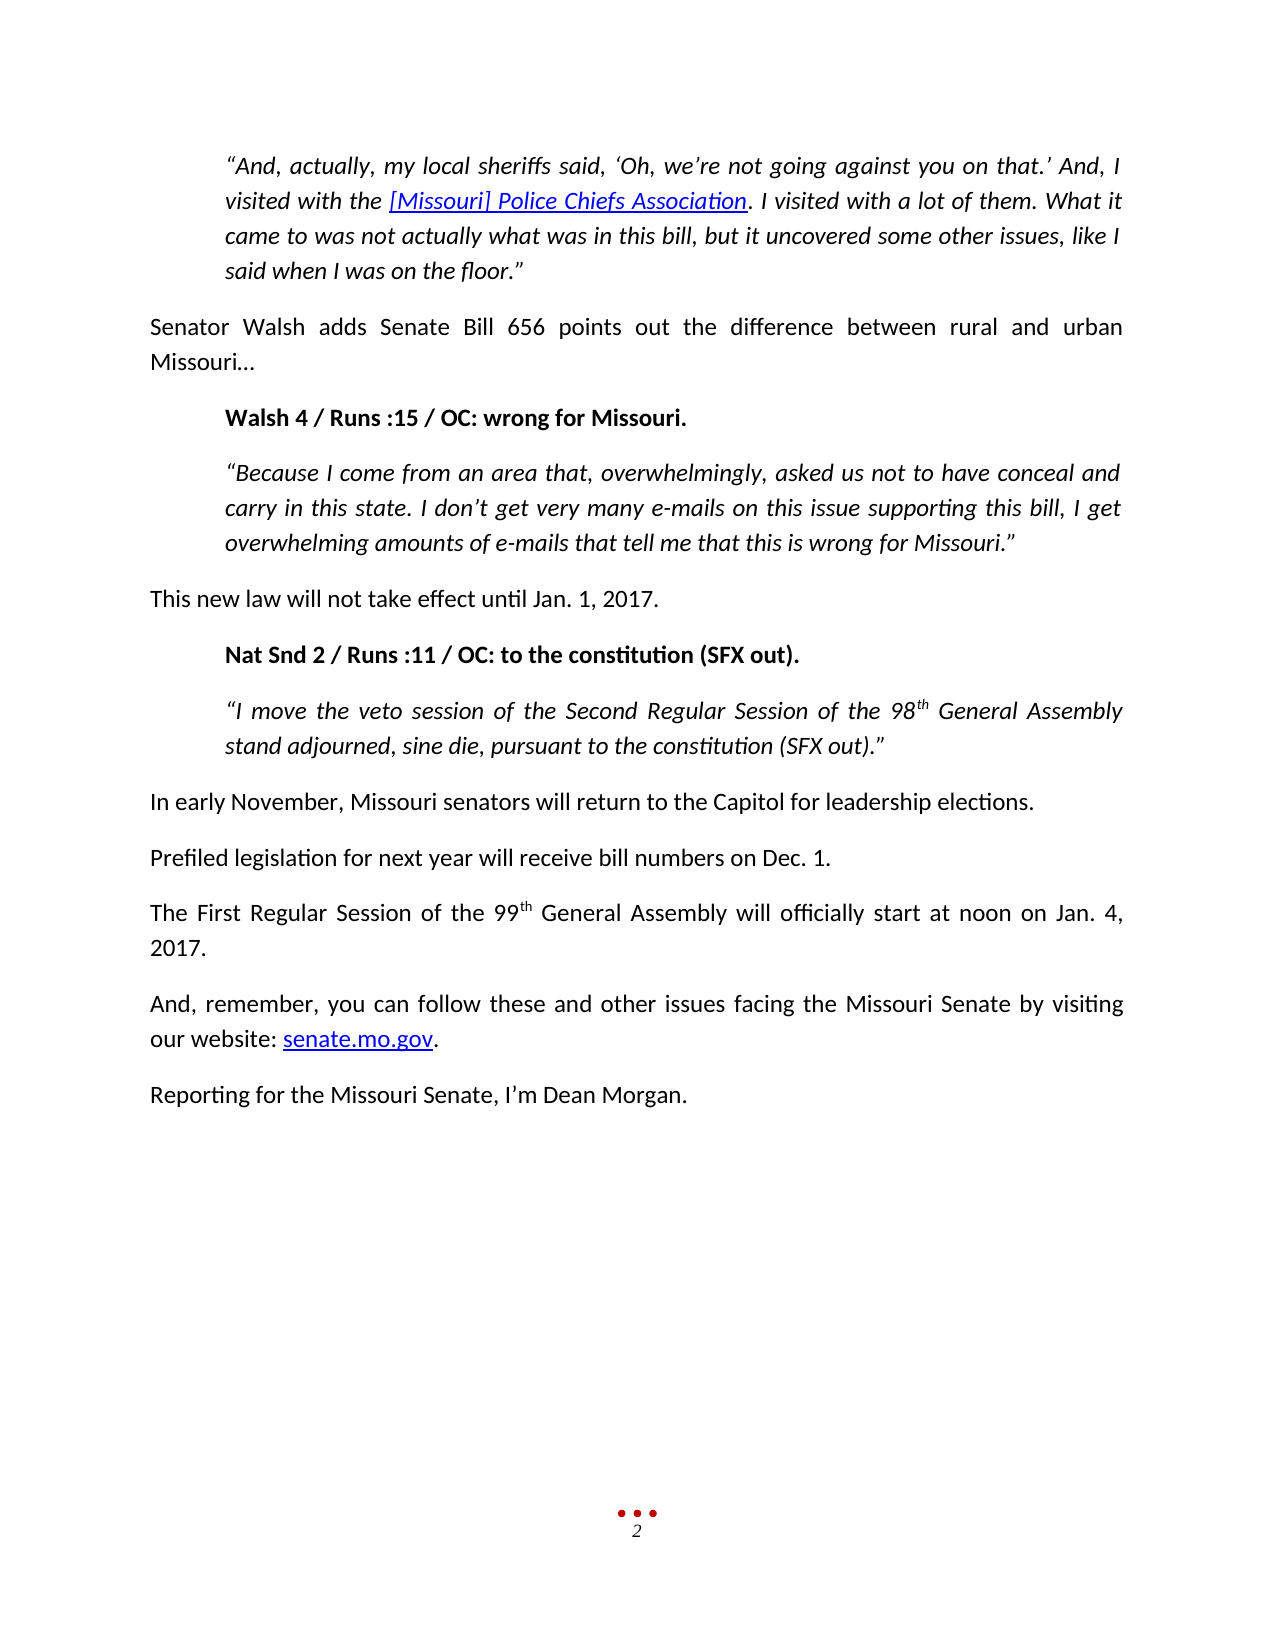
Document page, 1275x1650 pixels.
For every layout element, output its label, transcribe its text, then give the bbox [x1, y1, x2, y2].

text In early November, Missouri senators will return to the Capitol for leadership elections. [150, 786, 1125, 816]
text “And, actually, my local sheriffs said, ‘Oh, we’re not going against you on that.’ And, I visited with the [Missouri] Police Chiefs Association. I visited with a lot of them. What it came to was not actually what was in this bill, but it uncovered some other issues, like I said when I was on the floor.” [225, 150, 1125, 286]
text This new law will not take effect until Jan. 1, 2017. [150, 583, 1125, 614]
text And, remember, you can follow these and other issues facing the Missouri Senate by visiting our website: senate.mo.gov. [150, 988, 1125, 1054]
text Nat Snd 2 / Runs :11 / OC: to the constitution (SFX out). [150, 639, 1125, 670]
text The First Regular Session of the 99th General Assembly will officially start at noon on Jan. 4, 2017. [150, 897, 1125, 963]
text Prefiled legislation for next year will receive bill numbers on Dec. 1. [150, 842, 1125, 872]
text “Because I come from an area that, overwhelmingly, asked us not to have conceal and carry in this state. I don’t get very many e-mails on this issue supporting this bill, I get overwhelming amounts of e-mails that tell me that this is wrong for Missouri.” [225, 457, 1125, 558]
text Reporting for the Missouri Senate, I’m Dean Morgan. [150, 1079, 1125, 1110]
text “I move the veto session of the Second Regular Session of the 98th General Assembly stand adjourned, sine die, pursuant to the constitution (SFX out).” [225, 695, 1125, 761]
text Walsh 4 / Runs :15 / OC: wrong for Missouri. [150, 402, 1125, 432]
text Senator Walsh adds Senate Bill 656 points out the difference between rural and urban Missouri… [150, 311, 1125, 376]
